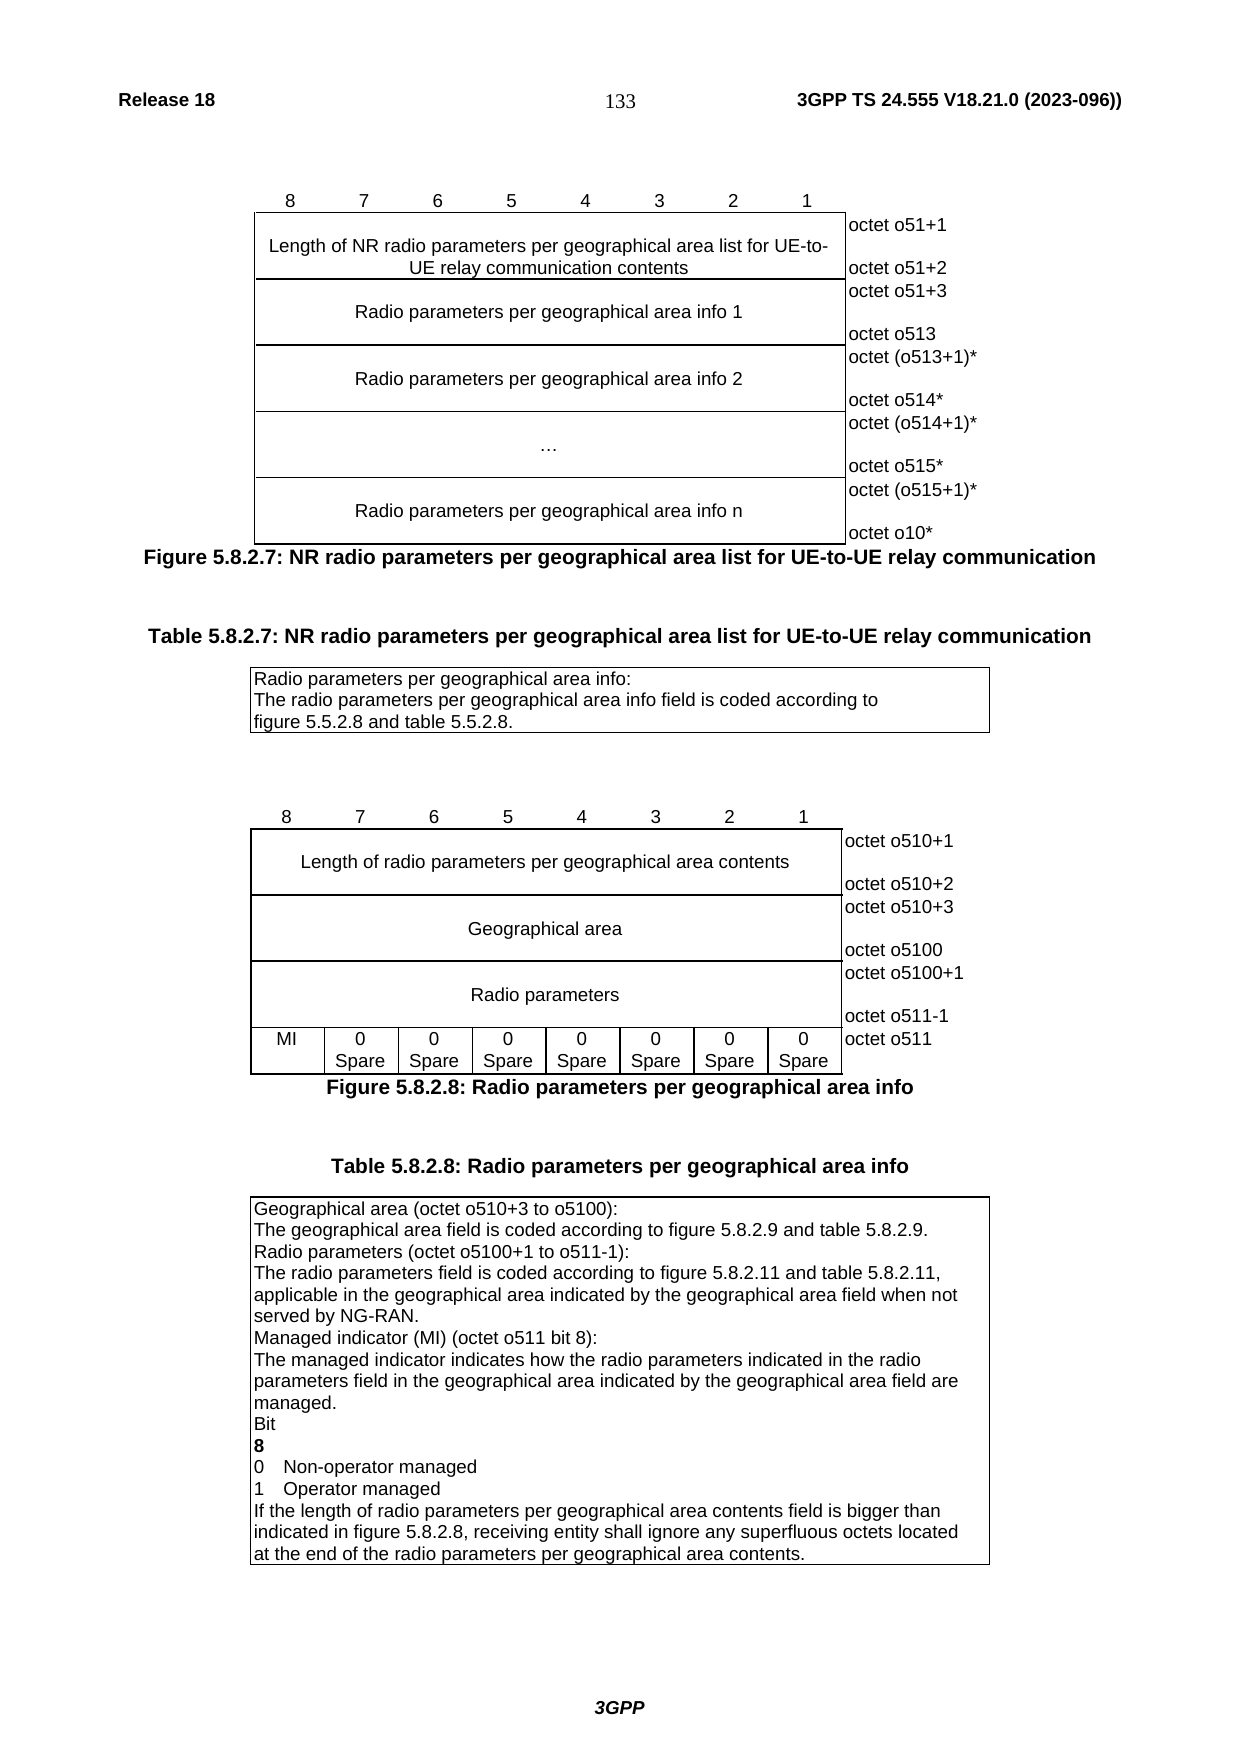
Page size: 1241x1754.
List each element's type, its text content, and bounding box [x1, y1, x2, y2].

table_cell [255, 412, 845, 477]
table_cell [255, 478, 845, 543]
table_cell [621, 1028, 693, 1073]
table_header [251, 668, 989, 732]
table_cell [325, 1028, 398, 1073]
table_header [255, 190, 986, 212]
text Figure 5.8.2.8: Radio parameters per geographical area info [118, 1074, 1122, 1098]
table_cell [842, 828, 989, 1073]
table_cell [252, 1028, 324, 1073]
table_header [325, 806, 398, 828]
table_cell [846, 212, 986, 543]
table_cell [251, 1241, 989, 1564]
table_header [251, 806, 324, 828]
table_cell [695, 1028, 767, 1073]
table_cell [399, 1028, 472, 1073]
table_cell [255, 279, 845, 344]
text Figure 5.8.2.7: NR radio parameters per geographical area list for UE-to-UE relay communication [118, 544, 1122, 568]
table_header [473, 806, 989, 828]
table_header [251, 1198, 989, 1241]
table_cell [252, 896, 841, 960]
text Table 5.8.2.7: NR radio parameters per geographical area list for UE-to-UE relay communication [118, 624, 1122, 648]
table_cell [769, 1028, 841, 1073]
text Table 5.8.2.8: Radio parameters per geographical area info [118, 1154, 1122, 1178]
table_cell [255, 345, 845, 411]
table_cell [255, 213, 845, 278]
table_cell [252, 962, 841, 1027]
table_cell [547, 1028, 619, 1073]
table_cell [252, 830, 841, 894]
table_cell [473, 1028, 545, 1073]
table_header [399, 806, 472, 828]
